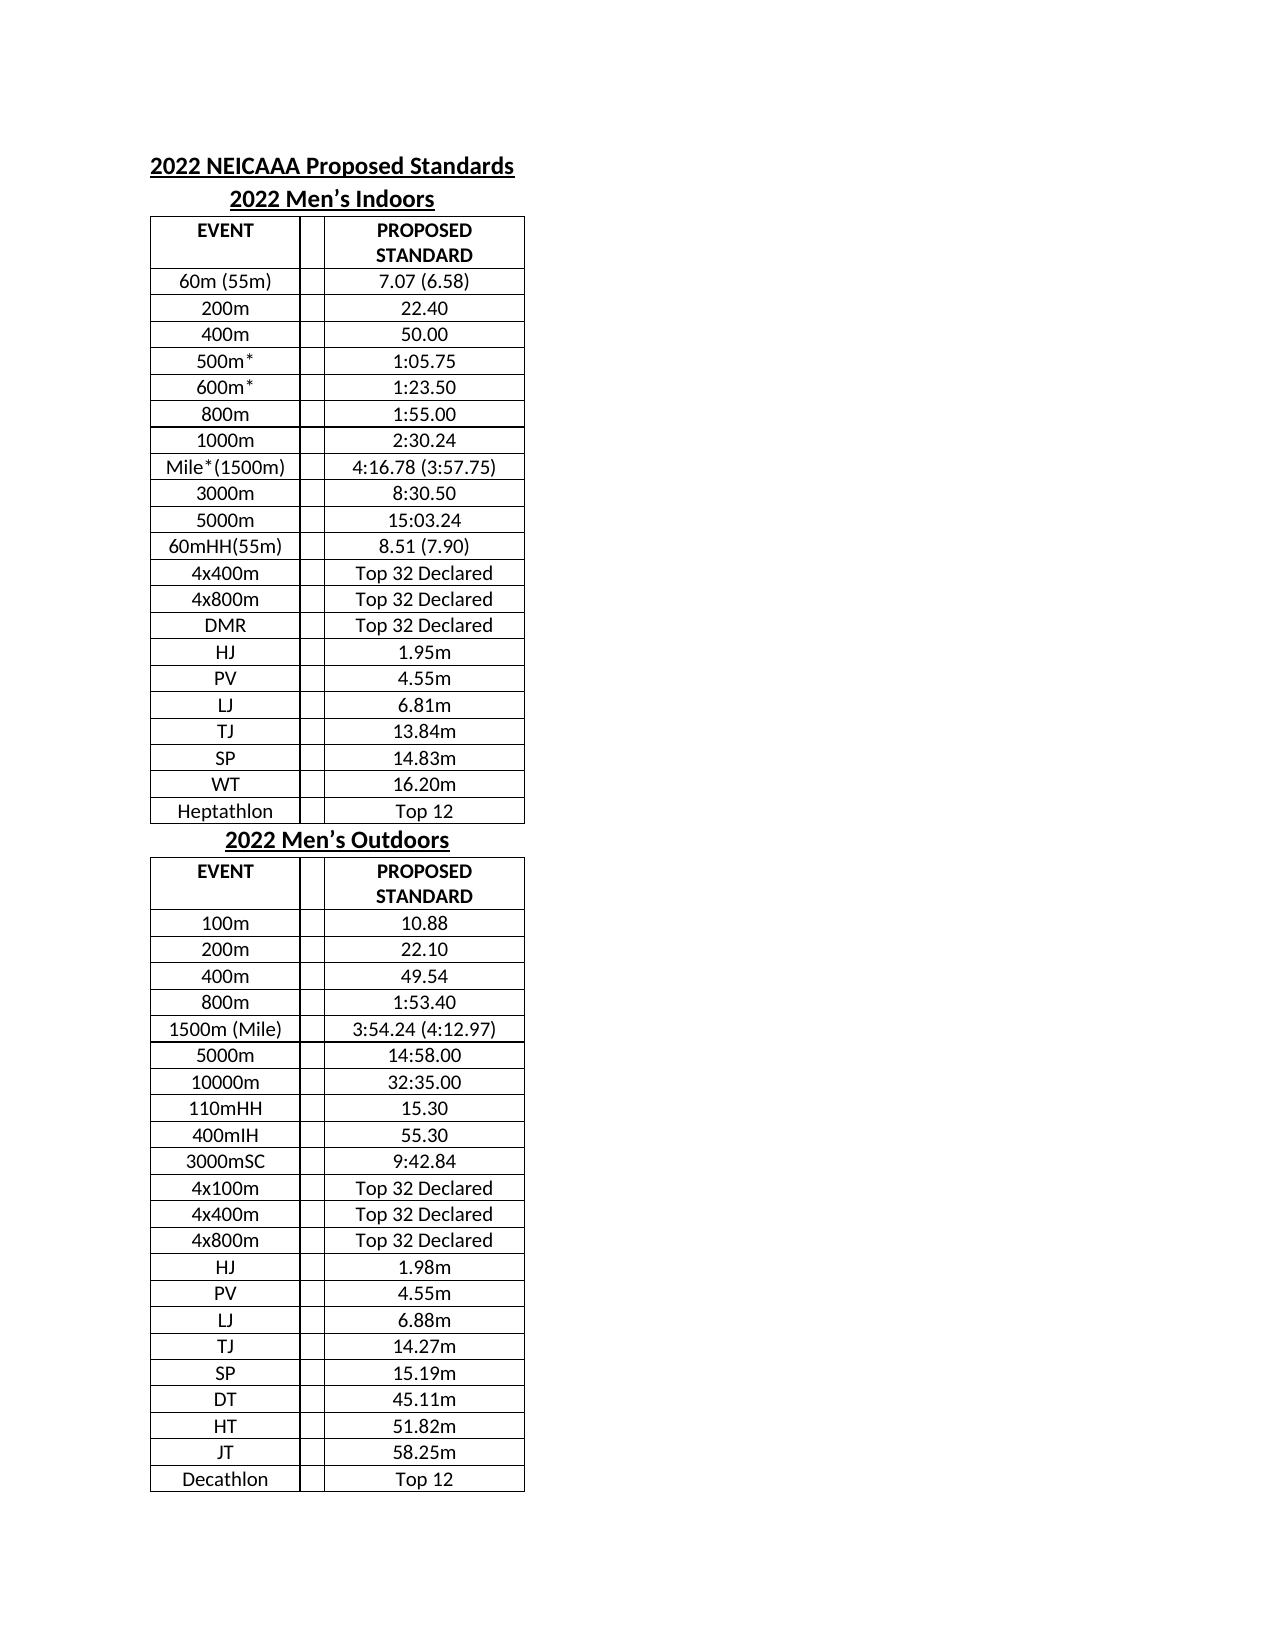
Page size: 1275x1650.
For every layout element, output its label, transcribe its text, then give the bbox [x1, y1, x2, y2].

table_cell 3:54.24 (4:12.97) [325, 1016, 524, 1041]
table_cell HJ [151, 639, 299, 664]
table_cell [301, 937, 324, 962]
table_cell [301, 613, 324, 638]
table_cell 4.55m [325, 666, 524, 691]
table_header [301, 217, 324, 268]
table_header EVENT [151, 858, 299, 909]
table_cell 9:42.84 [325, 1148, 524, 1174]
table_cell [301, 454, 324, 479]
table_cell Top 32 Declared [325, 586, 524, 612]
table_cell 1:53.40 [325, 990, 524, 1015]
table_cell 800m [151, 401, 299, 426]
table_cell Mile*(1500m) [151, 454, 299, 479]
table_cell [301, 692, 324, 717]
table_cell 51.82m [325, 1413, 524, 1438]
table_cell Top 32 Declared [325, 560, 524, 585]
table_cell 6.81m [325, 692, 524, 717]
table_cell [301, 1413, 324, 1438]
table_cell 4x800m [151, 1228, 299, 1253]
table_cell PV [151, 666, 299, 691]
table_cell 22.40 [325, 295, 524, 321]
table_cell Top 32 Declared [325, 1175, 524, 1200]
table_cell [301, 1016, 324, 1041]
text 2022 NEICAAA Proposed Standards [150, 150, 1125, 181]
table_cell 15.19m [325, 1360, 524, 1385]
table_cell 32:35.00 [325, 1069, 524, 1094]
table_cell DMR [151, 613, 299, 638]
table_cell 16.20m [325, 771, 524, 797]
table_cell [301, 719, 324, 744]
table_cell [301, 560, 324, 585]
table_cell [301, 963, 324, 988]
table_cell [301, 533, 324, 559]
table_cell 55.30 [325, 1122, 524, 1147]
table_cell [301, 1466, 324, 1491]
table_cell 14.83m [325, 745, 524, 770]
table_cell 15:03.24 [325, 507, 524, 532]
table_cell 4.55m [325, 1281, 524, 1306]
table_header PROPOSED STANDARD [325, 217, 524, 268]
table_cell 4:16.78 (3:57.75) [325, 454, 524, 479]
table_cell 10000m [151, 1069, 299, 1094]
table_cell TJ [151, 719, 299, 744]
table_cell 6.88m [325, 1307, 524, 1332]
table_cell [301, 990, 324, 1015]
table_cell [301, 1439, 324, 1465]
table_cell 14.27m [325, 1334, 524, 1359]
table_cell 5000m [151, 507, 299, 532]
table_header [301, 858, 324, 909]
table_cell [301, 1148, 324, 1174]
table_cell [301, 1386, 324, 1412]
table_cell 50.00 [325, 322, 524, 347]
table_cell [301, 798, 324, 823]
table_cell 200m [151, 937, 299, 962]
table_cell Heptathlon [151, 798, 299, 823]
table_cell DT [151, 1386, 299, 1412]
table_cell 4x800m [151, 586, 299, 612]
table_cell [301, 1175, 324, 1200]
table_cell 400m [151, 322, 299, 347]
table_cell HJ [151, 1254, 299, 1279]
table_cell [301, 745, 324, 770]
table_cell 1.98m [325, 1254, 524, 1279]
table_cell [301, 401, 324, 426]
table_cell PV [151, 1281, 299, 1306]
table_cell 1:05.75 [325, 348, 524, 373]
table_cell 4x400m [151, 1201, 299, 1227]
table_cell 400mIH [151, 1122, 299, 1147]
table_cell 1:55.00 [325, 401, 524, 426]
table_cell 1.95m [325, 639, 524, 664]
table_cell 8.51 (7.90) [325, 533, 524, 559]
table_cell 4x400m [151, 560, 299, 585]
table_cell 1000m [151, 428, 299, 453]
table_cell [301, 295, 324, 321]
table_cell TJ [151, 1334, 299, 1359]
table_cell 10.88 [325, 910, 524, 936]
table_cell [301, 1095, 324, 1121]
table_cell [301, 375, 324, 400]
table_cell 14:58.00 [325, 1043, 524, 1068]
table_cell [301, 586, 324, 612]
table_cell SP [151, 745, 299, 770]
table_cell 22.10 [325, 937, 524, 962]
table_cell [301, 348, 324, 373]
table_cell 500m* [151, 348, 299, 373]
table_cell 3000m [151, 480, 299, 506]
table_cell 8:30.50 [325, 480, 524, 506]
table_cell 3000mSC [151, 1148, 299, 1174]
table_cell [301, 428, 324, 453]
table_cell 1:23.50 [325, 375, 524, 400]
table_cell [301, 1228, 324, 1253]
table_cell Top 32 Declared [325, 1201, 524, 1227]
table_cell [301, 666, 324, 691]
table_cell 2:30.24 [325, 428, 524, 453]
table_cell [301, 1122, 324, 1147]
table_cell Top 32 Declared [325, 1228, 524, 1253]
table_cell 7.07 (6.58) [325, 269, 524, 294]
table_cell [301, 507, 324, 532]
table_cell 60m (55m) [151, 269, 299, 294]
table_cell 600m* [151, 375, 299, 400]
table_cell 60mHH(55m) [151, 533, 299, 559]
table_cell [301, 1043, 324, 1068]
table_cell 110mHH [151, 1095, 299, 1121]
table_cell 5000m [151, 1043, 299, 1068]
table_cell 4x100m [151, 1175, 299, 1200]
table_cell [301, 1201, 324, 1227]
table_cell 800m [151, 990, 299, 1015]
table_cell 1500m (Mile) [151, 1016, 299, 1041]
table_cell JT [151, 1439, 299, 1465]
table_cell LJ [151, 1307, 299, 1332]
table_cell [301, 269, 324, 294]
table_cell [301, 322, 324, 347]
table_cell [301, 771, 324, 797]
text 2022 Men’s Outdoors [150, 824, 1125, 855]
table_cell Decathlon [151, 1466, 299, 1491]
table_cell [301, 1360, 324, 1385]
text 2022 Men’s Indoors [150, 183, 1125, 213]
table_cell 400m [151, 963, 299, 988]
table_cell LJ [151, 692, 299, 717]
table_cell 100m [151, 910, 299, 936]
table_cell 13.84m [325, 719, 524, 744]
table_cell [301, 1069, 324, 1094]
table_cell [301, 910, 324, 936]
table_cell 58.25m [325, 1439, 524, 1465]
table_cell [301, 1281, 324, 1306]
table_cell [301, 1254, 324, 1279]
table_cell 45.11m [325, 1386, 524, 1412]
table_cell [301, 1307, 324, 1332]
table_cell [301, 1334, 324, 1359]
table_cell Top 12 [325, 798, 524, 823]
table_header PROPOSED STANDARD [325, 858, 524, 909]
table_cell 200m [151, 295, 299, 321]
table_cell [301, 639, 324, 664]
table_cell 15.30 [325, 1095, 524, 1121]
table_cell WT [151, 771, 299, 797]
table_cell SP [151, 1360, 299, 1385]
table_cell Top 12 [325, 1466, 524, 1491]
table_cell HT [151, 1413, 299, 1438]
table_header EVENT [151, 217, 299, 268]
table_cell Top 32 Declared [325, 613, 524, 638]
table_cell [301, 480, 324, 506]
table_cell 49.54 [325, 963, 524, 988]
